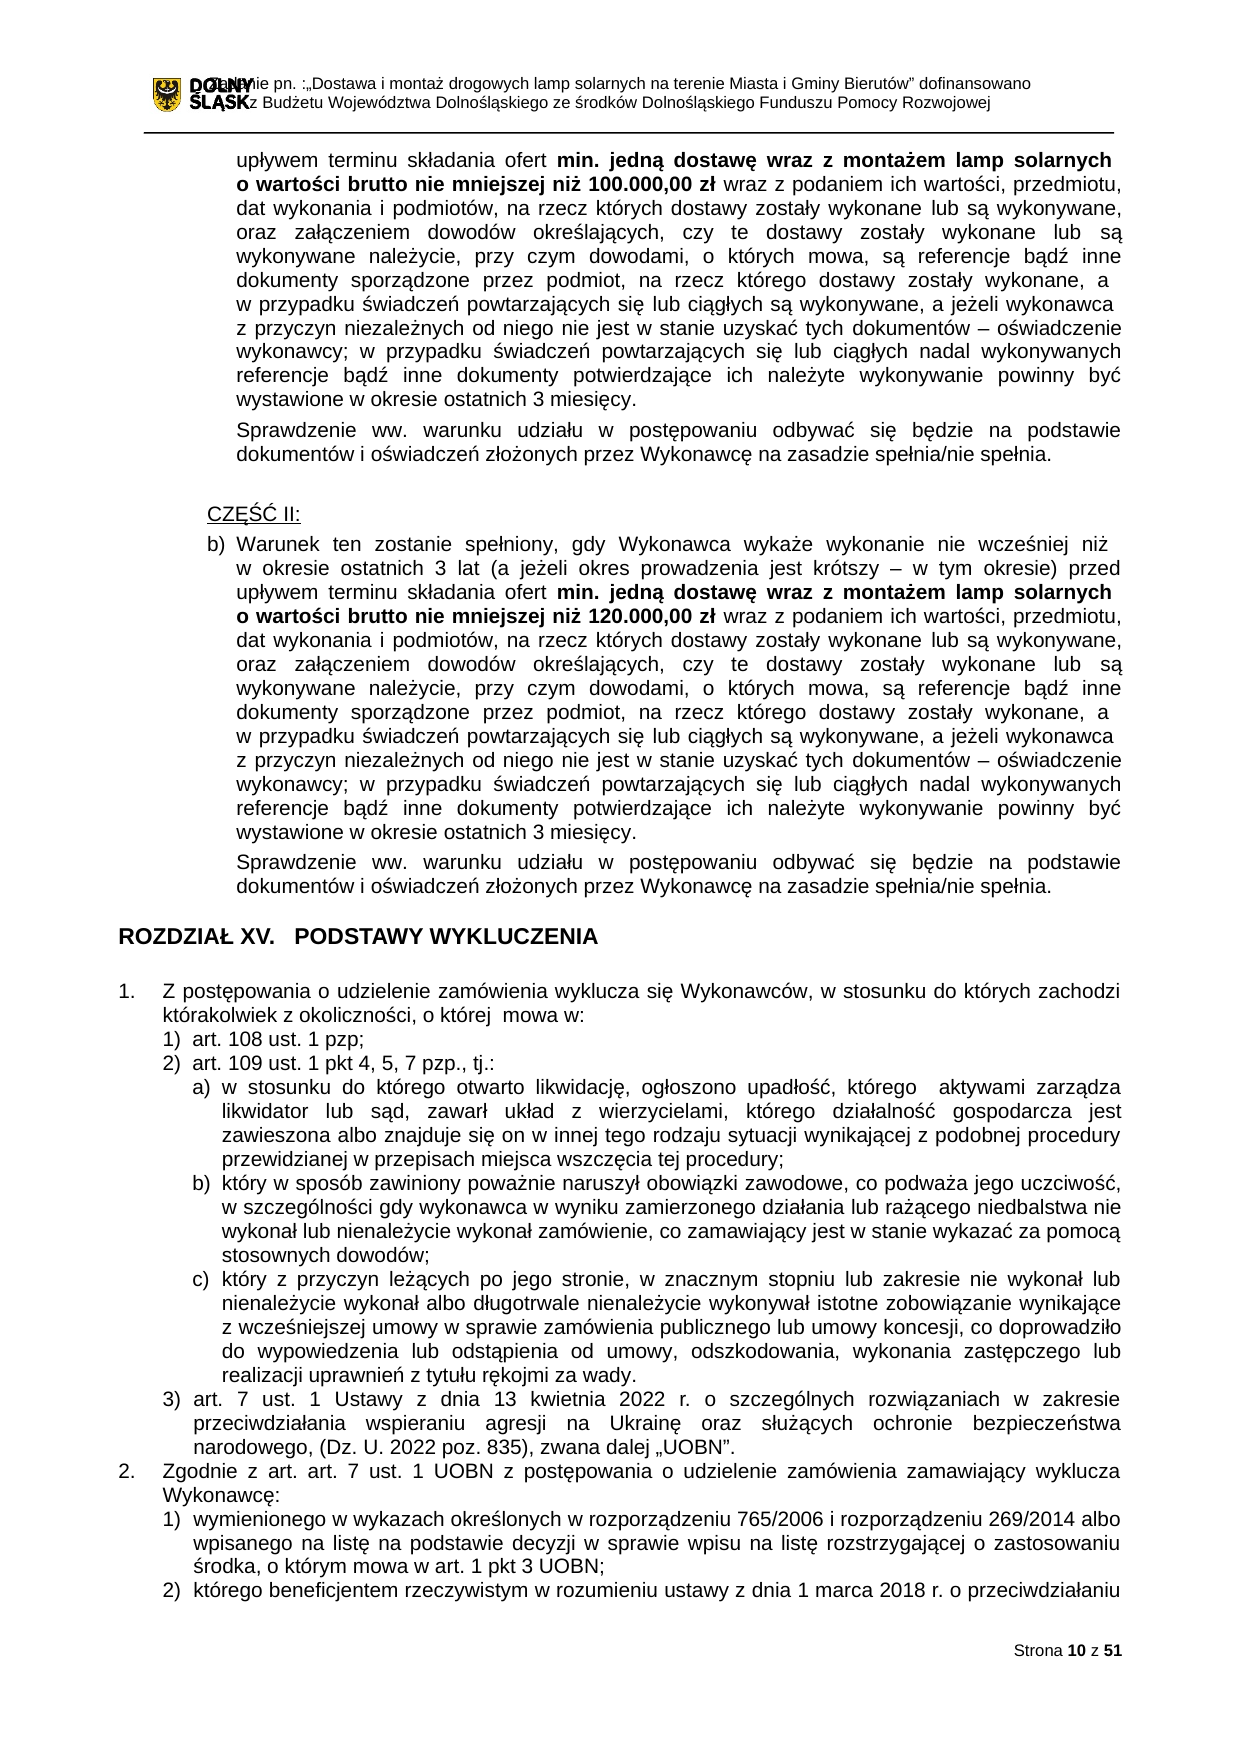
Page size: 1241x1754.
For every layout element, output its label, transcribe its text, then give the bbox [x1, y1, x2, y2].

list wymienionego w wykazach określonych w rozporządzeniu 765/2006 i rozporządzeniu 269/2014 albo wpisanego na listę na podstawie decyzji w sprawie wpisu na listę rozstrzygającej o zastosowaniu środka, o którym mowa w art. 1 pkt 3 UOBN; [162, 1506, 1122, 1578]
text CZĘŚĆ II: [207, 502, 1122, 526]
list Warunek ten zostanie spełniony, gdy Wykonawca wykaże wykonanie nie wcześniej niż w okresie ostatnich 3 lat (a jeżeli okres prowadzenia jest krótszy – w tym okresie) przed upływem terminu składania ofert min. jedną dostawę wraz z montażem lamp solarnych o wartości brutto nie mniejszej niż 120.000,00 zł wraz z podaniem ich wartości, przedmiotu, dat wykonania i podmiotów, na rzecz których dostawy zostały wykonane lub są wykonywane, oraz załączeniem dowodów określających, czy te dostawy zostały wykonane lub są wykonywane należycie, przy czym dowodami, o których mowa, są referencje bądź inne dokumenty sporządzone przez podmiot, na rzecz którego dostawy zostały wykonane, a w przypadku świadczeń powtarzających się lub ciągłych są wykonywane, a jeżeli wykonawca z przyczyn niezależnych od niego nie jest w stanie uzyskać tych dokumentów – oświadczenie wykonawcy; w przypadku świadczeń powtarzających się lub ciągłych nadal wykonywanych referencje bądź inne dokumenty potwierdzające ich należyte wykonywanie powinny być wystawione w okresie ostatnich 3 miesięcy. [207, 532, 1122, 843]
text Sprawdzenie ww. warunku udziału w postępowaniu odbywać się będzie na podstawie dokumentów i oświadczeń złożonych przez Wykonawcę na zasadzie spełnia/nie spełnia. [206, 417, 1122, 465]
picture [148, 73, 257, 114]
list w stosunku do którego otwarto likwidację, ogłoszono upadłość, którego aktywami zarządza likwidator lub sąd, zawarł układ z wierzycielami, którego działalność gospodarcza jest zawieszona albo znajduje się on w innej tego rodzaju sytuacji wynikającej z podobnej procedury przewidzianej w przepisach miejsca wszczęcia tej procedury; [192, 1075, 1122, 1171]
list który z przyczyn leżących po jego stronie, w znacznym stopniu lub zakresie nie wykonał lub nienależycie wykonał albo długotrwale nienależycie wykonywał istotne zobowiązanie wynikające z wcześniejszej umowy w sprawie zamówienia publicznego lub umowy koncesji, co doprowadziło do wypowiedzenia lub odstąpienia od umowy, odszkodowania, wykonania zastępczego lub realizacji uprawnień z tytułu rękojmi za wady. [192, 1267, 1122, 1387]
list art. 7 ust. 1 Ustawy z dnia 13 kwietnia 2022 r. o szczególnych rozwiązaniach w zakresie przeciwdziałania wspieraniu agresji na Ukrainę oraz służących ochronie bezpieczeństwa narodowego, (Dz. U. 2022 poz. 835), zwana dalej „UOBN”. [162, 1387, 1122, 1458]
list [207, 148, 1122, 411]
text Sprawdzenie ww. warunku udziału w postępowaniu odbywać się będzie na podstawie dokumentów i oświadczeń złożonych przez Wykonawcę na zasadzie spełnia/nie spełnia. [206, 850, 1122, 898]
list art. 109 ust. 1 pkt 4, 5, 7 pzp., tj.: [162, 1051, 1122, 1075]
list art. 108 ust. 1 pzp; [162, 1027, 1122, 1051]
list który w sposób zawiniony poważnie naruszył obowiązki zawodowe, co podważa jego uczciwość, w szczególności gdy wykonawca w wyniku zamierzonego działania lub rażącego niedbalstwa nie wykonał lub nienależycie wykonał zamówienie, co zamawiający jest w stanie wykazać za pomocą stosownych dowodów; [192, 1171, 1122, 1267]
list Z postępowania o udzielenie zamówienia wyklucza się Wykonawców, w stosunku do których zachodzi którakolwiek z okoliczności, o której mowa w: [118, 979, 1122, 1027]
subtitle ROZDZIAŁ XV. PODSTAWY WYKLUCZENIA [118, 923, 1122, 949]
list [162, 1578, 1122, 1602]
list Zgodnie z art. art. 7 ust. 1 UOBN z postępowania o udzielenie zamówienia zamawiający wyklucza Wykonawcę: [118, 1458, 1122, 1506]
